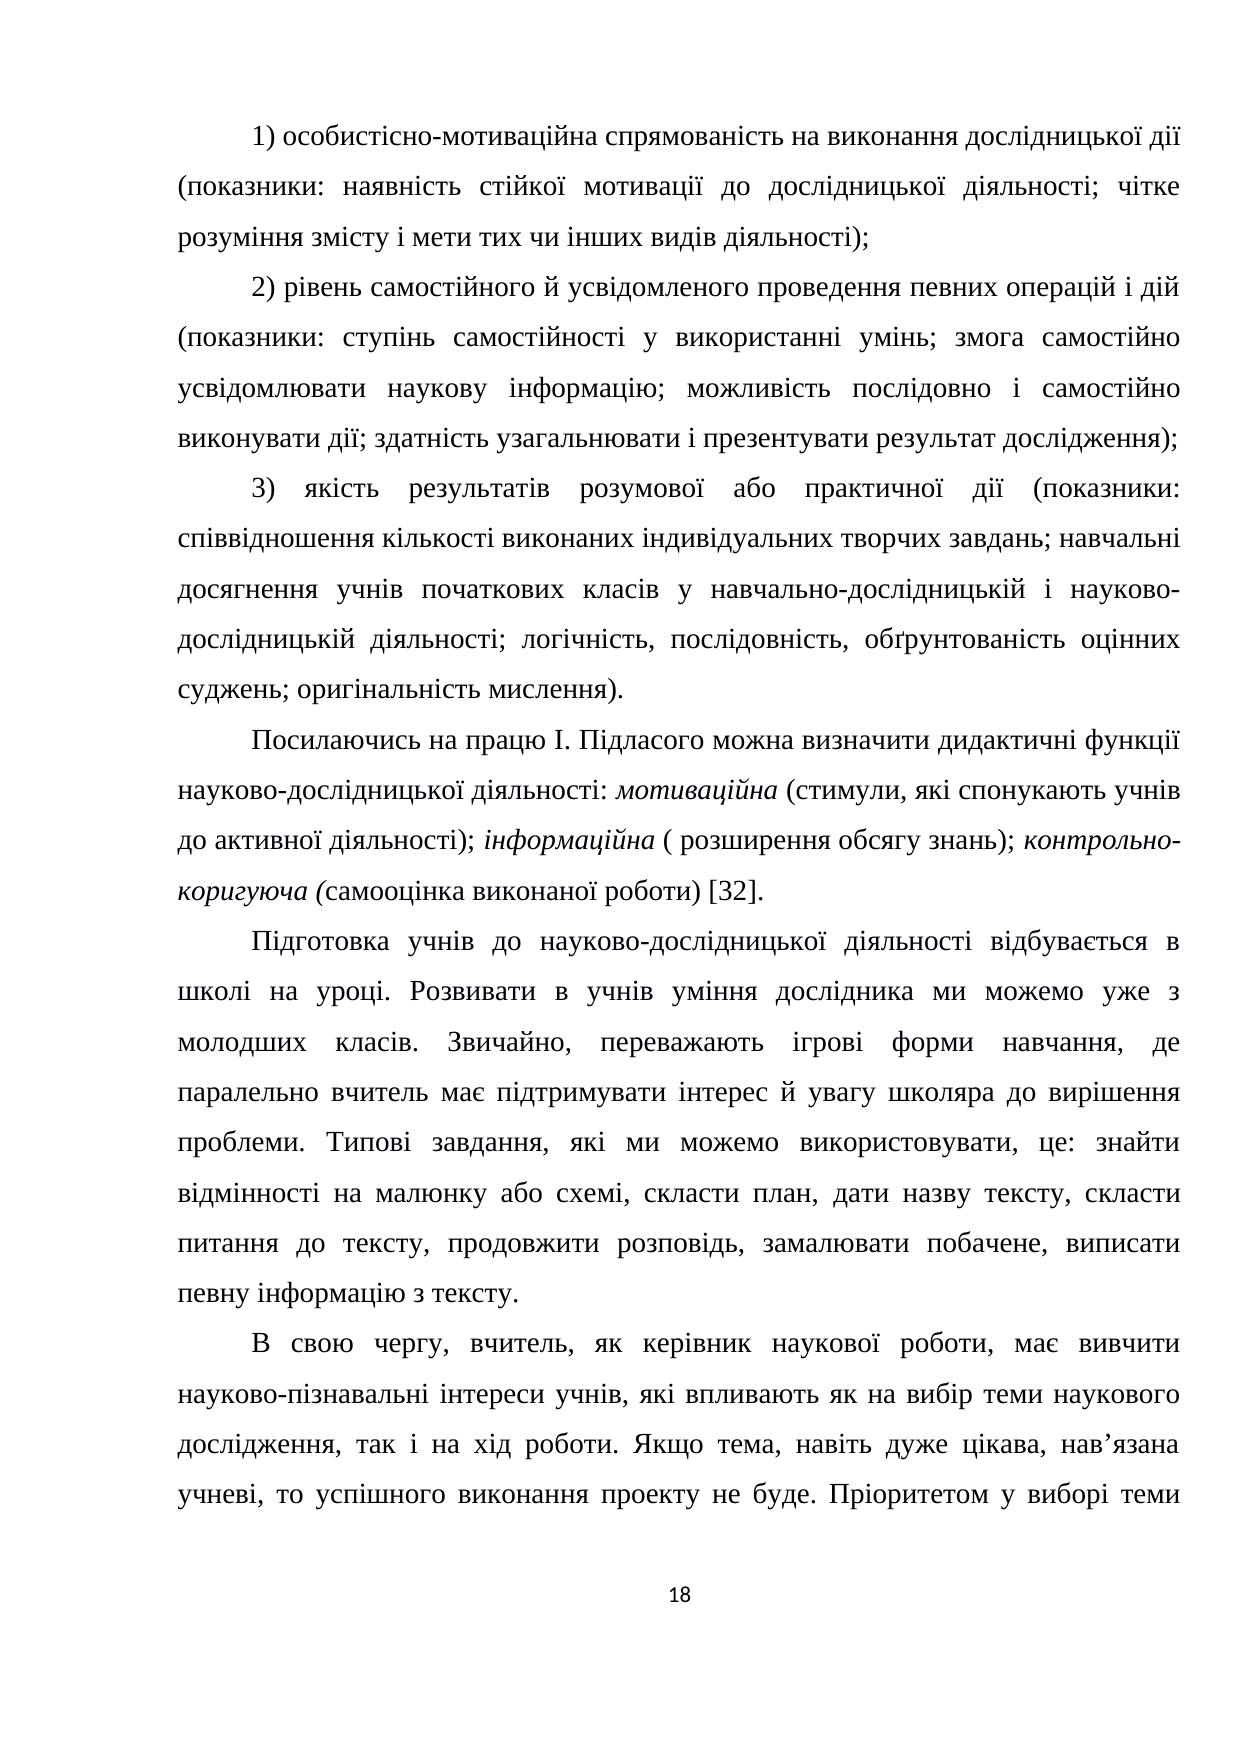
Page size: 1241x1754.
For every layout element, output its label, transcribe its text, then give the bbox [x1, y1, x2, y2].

text Підготовка учнів до науково-дослідницької діяльності відбувається в школі на уроці. Розвивати в учнів уміння дослідника ми можемо уже з молодших класів. Звичайно, переважають ігрові форми навчання, де паралельно вчитель має підтримувати інтерес й увагу школяра до вирішення проблеми. Типові завдання, які ми можемо використовувати, це: знайти відмінності на малюнку або схемі, скласти план, дати назву тексту, скласти питання до тексту, продовжити розповідь, замалювати побачене, виписати певну інформацію з тексту. [177, 923, 1181, 1309]
text 3) якість результатів розумової або практичної дії (показники: співвідношення кількості виконаних індивідуальних творчих завдань; навчальні досягнення учнів початкових класів у навчально-дослідницькій і науково-дослідницькій діяльності; логічність, послідовність, обґрунтованість оцінних суджень; оригінальність мислення). [177, 470, 1181, 705]
text 2) рівень самостійного й усвідомленого проведення певних операцій і дій (показники: ступінь самостійності у використанні умінь; змога самостійно усвідомлювати наукову інформацію; можливість послідовно і самостійно виконувати дії; здатність узагальнювати і презентувати результат дослідження); [177, 269, 1181, 453]
text 1) особистісно-мотиваційна спрямованість на виконання дослідницької дії (показники: наявність стійкої мотивації до дослідницької діяльності; чітке розуміння змісту і мети тих чи інших видів діяльності); [177, 118, 1181, 252]
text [177, 1326, 1181, 1510]
text Посилаючись на працю І. Підласого можна визначити дидактичні функції науково-дослідницької діяльності: мотиваційна (стимули, які спонукають учнів до активної діяльності); інформаційна ( розширення обсягу знань); контрольно-коригуюча (самооцінка виконаної роботи) [32]. [177, 722, 1181, 906]
